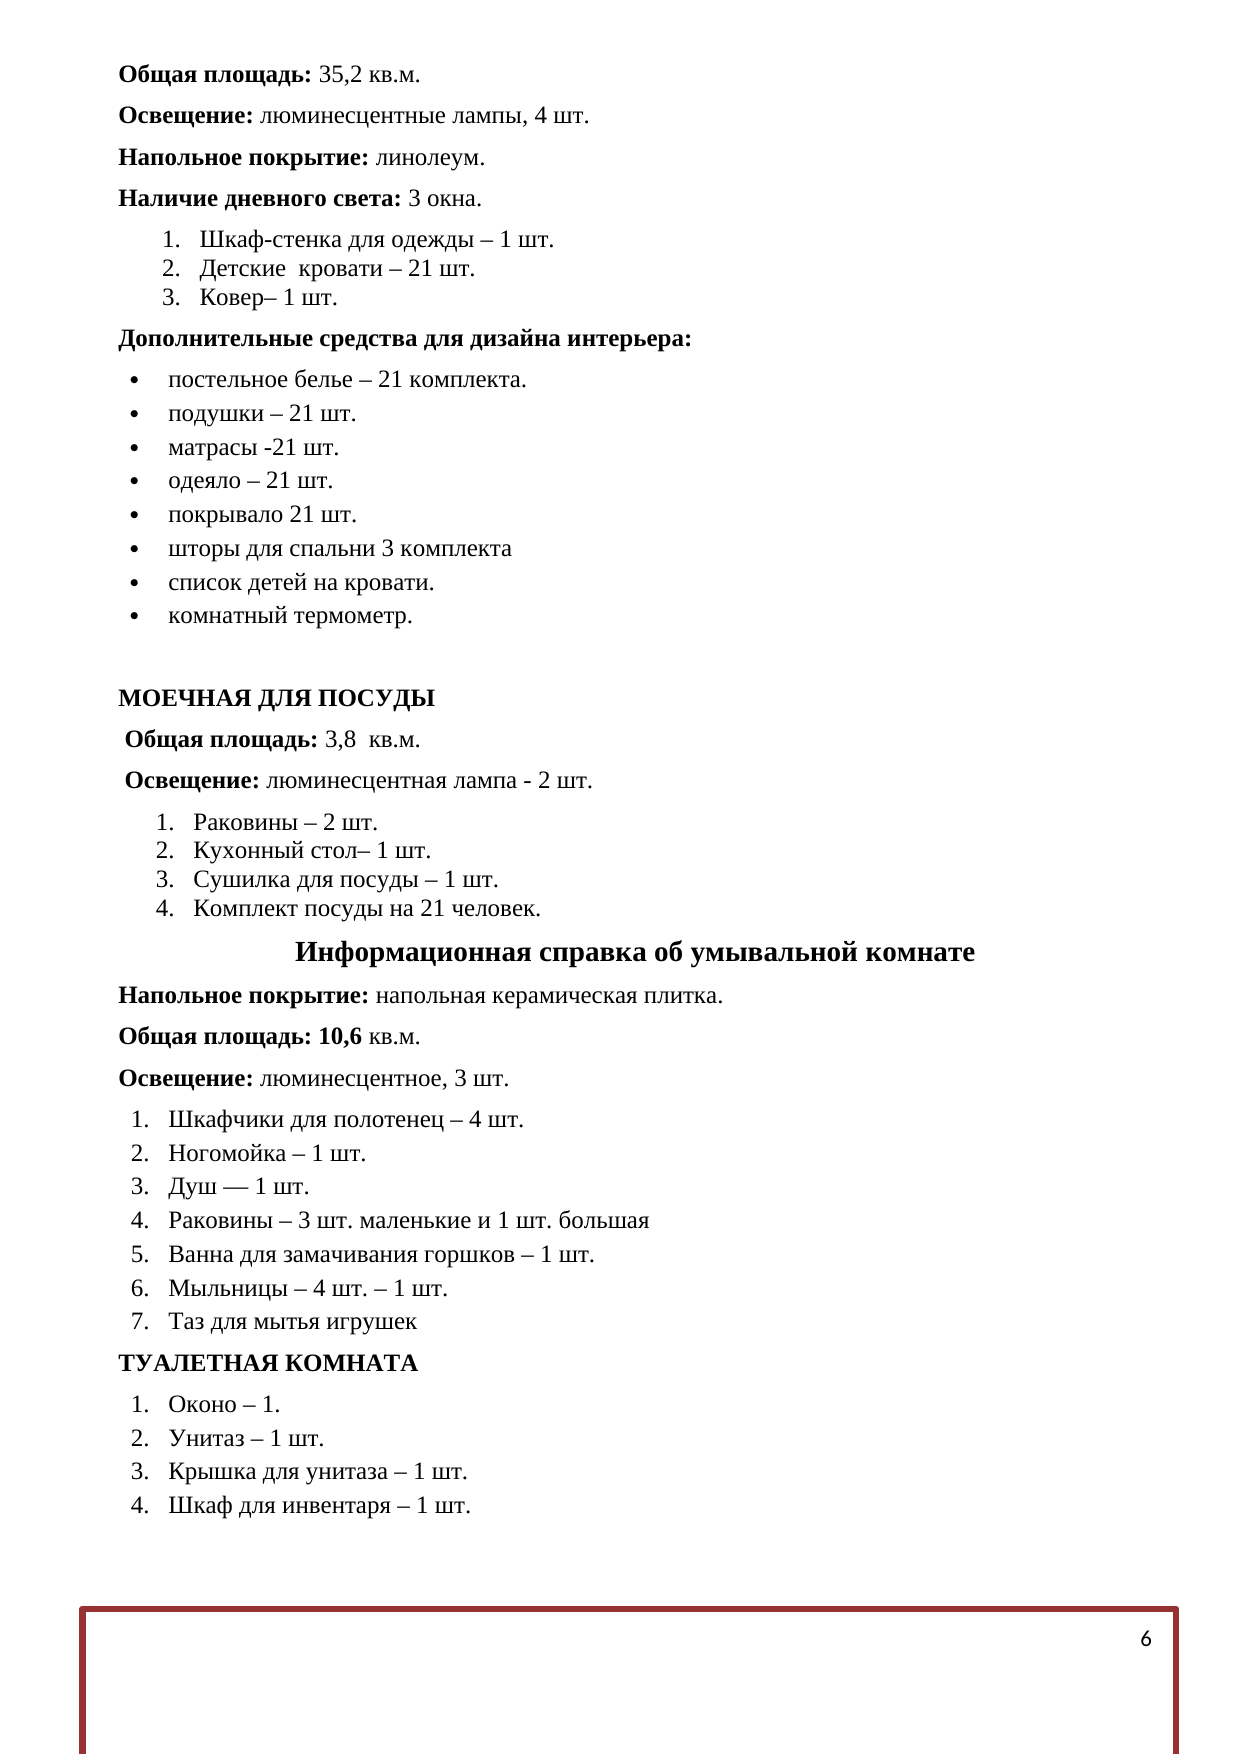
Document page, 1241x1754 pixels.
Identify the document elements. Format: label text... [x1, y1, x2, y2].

list Раковины – 3 шт. маленькие и 1 шт. большая [131, 1205, 1152, 1234]
list покрывало 21 шт. [131, 499, 1152, 528]
list Оконо – 1. [131, 1389, 1152, 1418]
text Освещение: люминесцентная лампа - 2 шт. [118, 765, 1152, 794]
list Шкаф для инвентаря – 1 шт. [131, 1490, 1152, 1519]
list Унитаз – 1 шт. [131, 1423, 1152, 1451]
list шторы для спальни 3 комплекта [131, 533, 1152, 562]
list Шкаф-стенка для одежды – 1 шт. [162, 224, 1152, 253]
list Таз для мытья игрушек [131, 1306, 1152, 1335]
text Информационная справка об умывальной комнате [118, 934, 1152, 968]
list постельное белье – 21 комплекта. [131, 364, 1152, 393]
list Комплект посуды на 21 человек. [156, 893, 1152, 922]
list Шкафчики для полотенец – 4 шт. [131, 1104, 1152, 1133]
text Общая площадь: 10,6 кв.м. [118, 1021, 1152, 1050]
list подушки – 21 шт. [131, 398, 1152, 427]
list одеяло – 21 шт. [131, 465, 1152, 494]
list Раковины – 2 шт. [156, 807, 1152, 835]
text Наличие дневного света: 3 окна. [118, 183, 1152, 212]
text Освещение: люминесцентное, 3 шт. [118, 1063, 1152, 1091]
text ТУАЛЕТНАЯ КОМНАТА [118, 1348, 1152, 1376]
text Общая площадь: 35,2 кв.м. [118, 59, 1152, 88]
list Ковер– 1 шт. [162, 282, 1152, 310]
list Мыльницы – 4 шт. – 1 шт. [131, 1273, 1152, 1301]
list Кухонный стол– 1 шт. [156, 835, 1152, 864]
list список детей на кровати. [131, 567, 1152, 595]
list Ногомойка – 1 шт. [131, 1138, 1152, 1166]
list Крышка для унитаза – 1 шт. [131, 1456, 1152, 1485]
list матрасы -21 шт. [131, 432, 1152, 460]
list Сушилка для посуды – 1 шт. [156, 864, 1152, 893]
list комнатный термометр. [131, 600, 1152, 629]
text Освещение: люминесцентные лампы, 4 шт. [118, 100, 1152, 129]
text МОЕЧНАЯ ДЛЯ ПОСУДЫ [118, 683, 1152, 712]
list Душ — 1 шт. [131, 1171, 1152, 1200]
text Общая площадь: 3,8 кв.м. [118, 724, 1152, 753]
list Ванна для замачивания горшков – 1 шт. [131, 1239, 1152, 1268]
text Напольное покрытие: линолеум. [118, 142, 1152, 170]
text Напольное покрытие: напольная керамическая плитка. [118, 980, 1152, 1009]
text Дополнительные средства для дизайна интерьера: [118, 323, 1152, 352]
list Детские кровати – 21 шт. [162, 253, 1152, 282]
